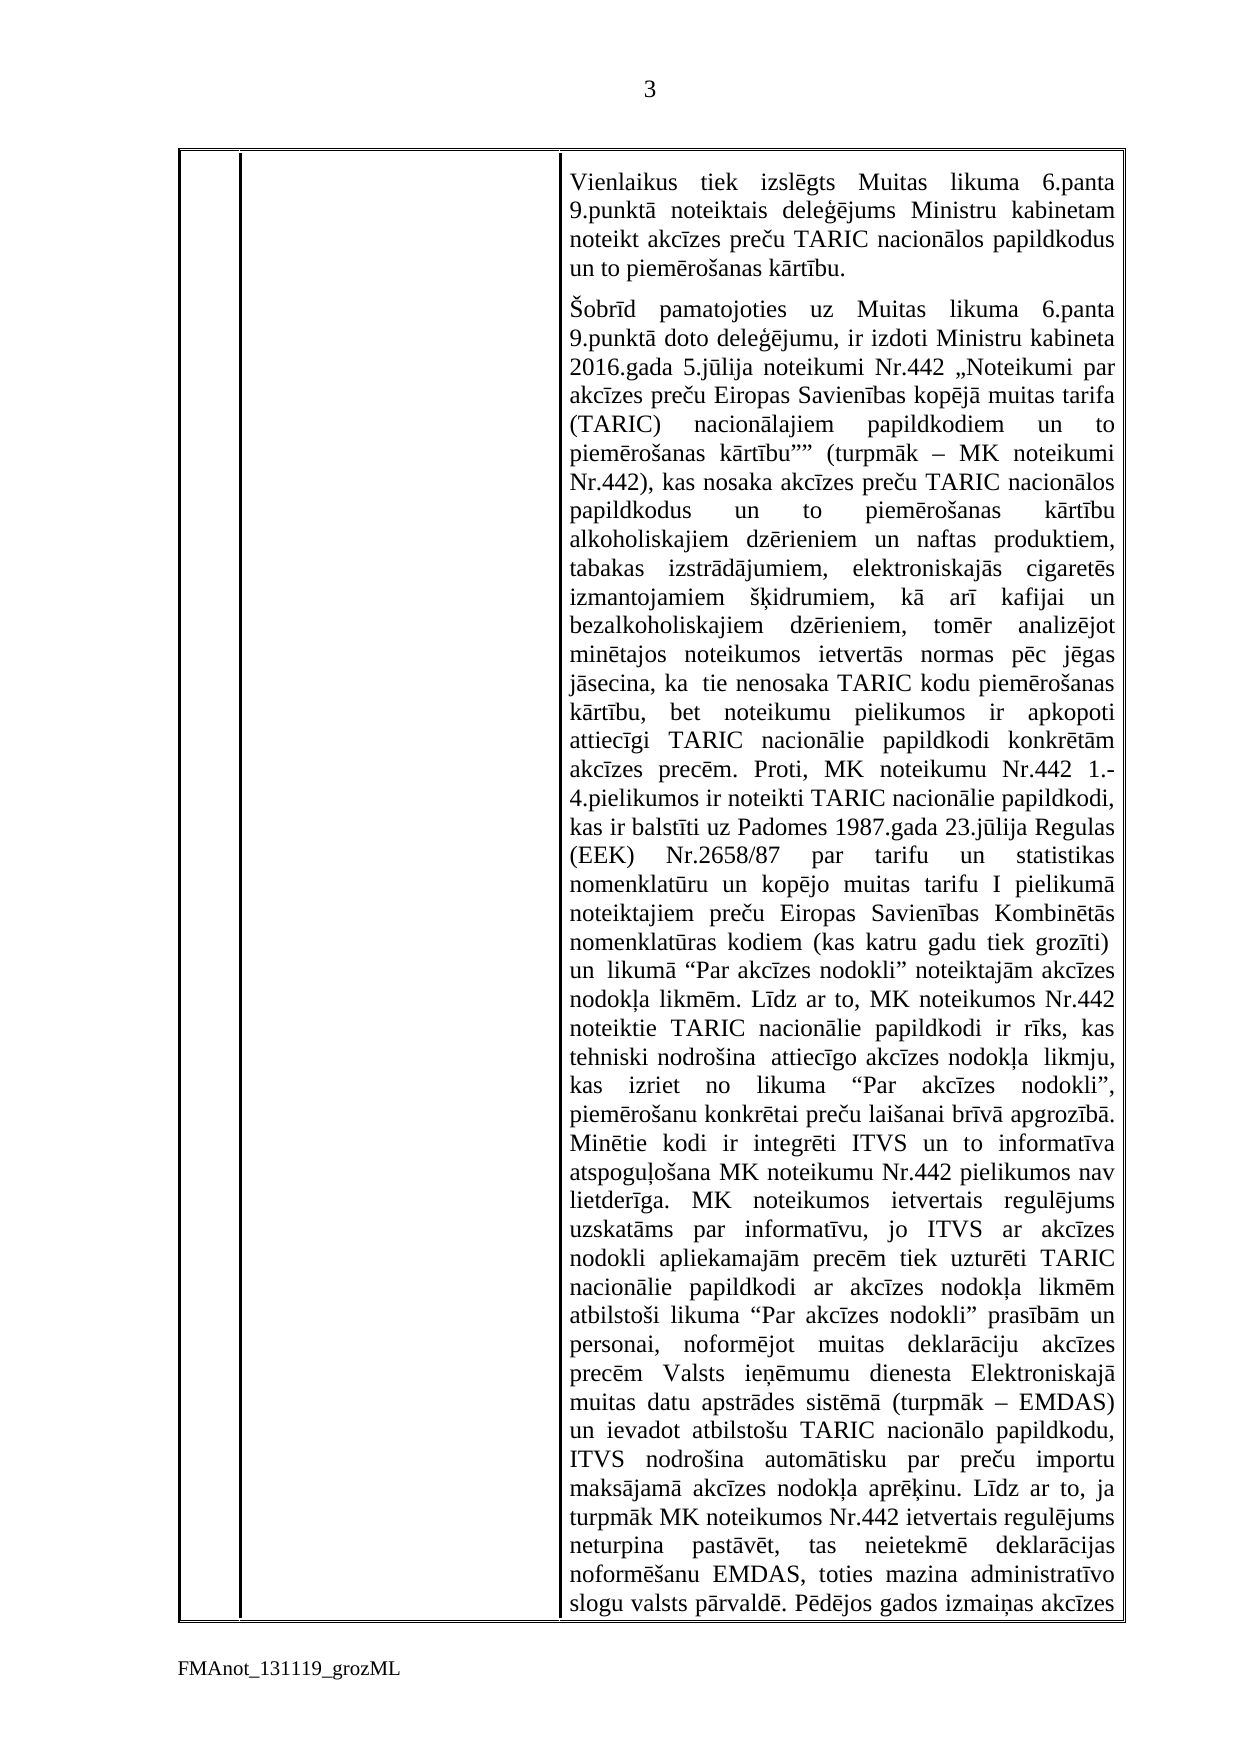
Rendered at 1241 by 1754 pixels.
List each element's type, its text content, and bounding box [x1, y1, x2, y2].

table_cell 2. [180, 149, 240, 1620]
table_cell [240, 149, 560, 1620]
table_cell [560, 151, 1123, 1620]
